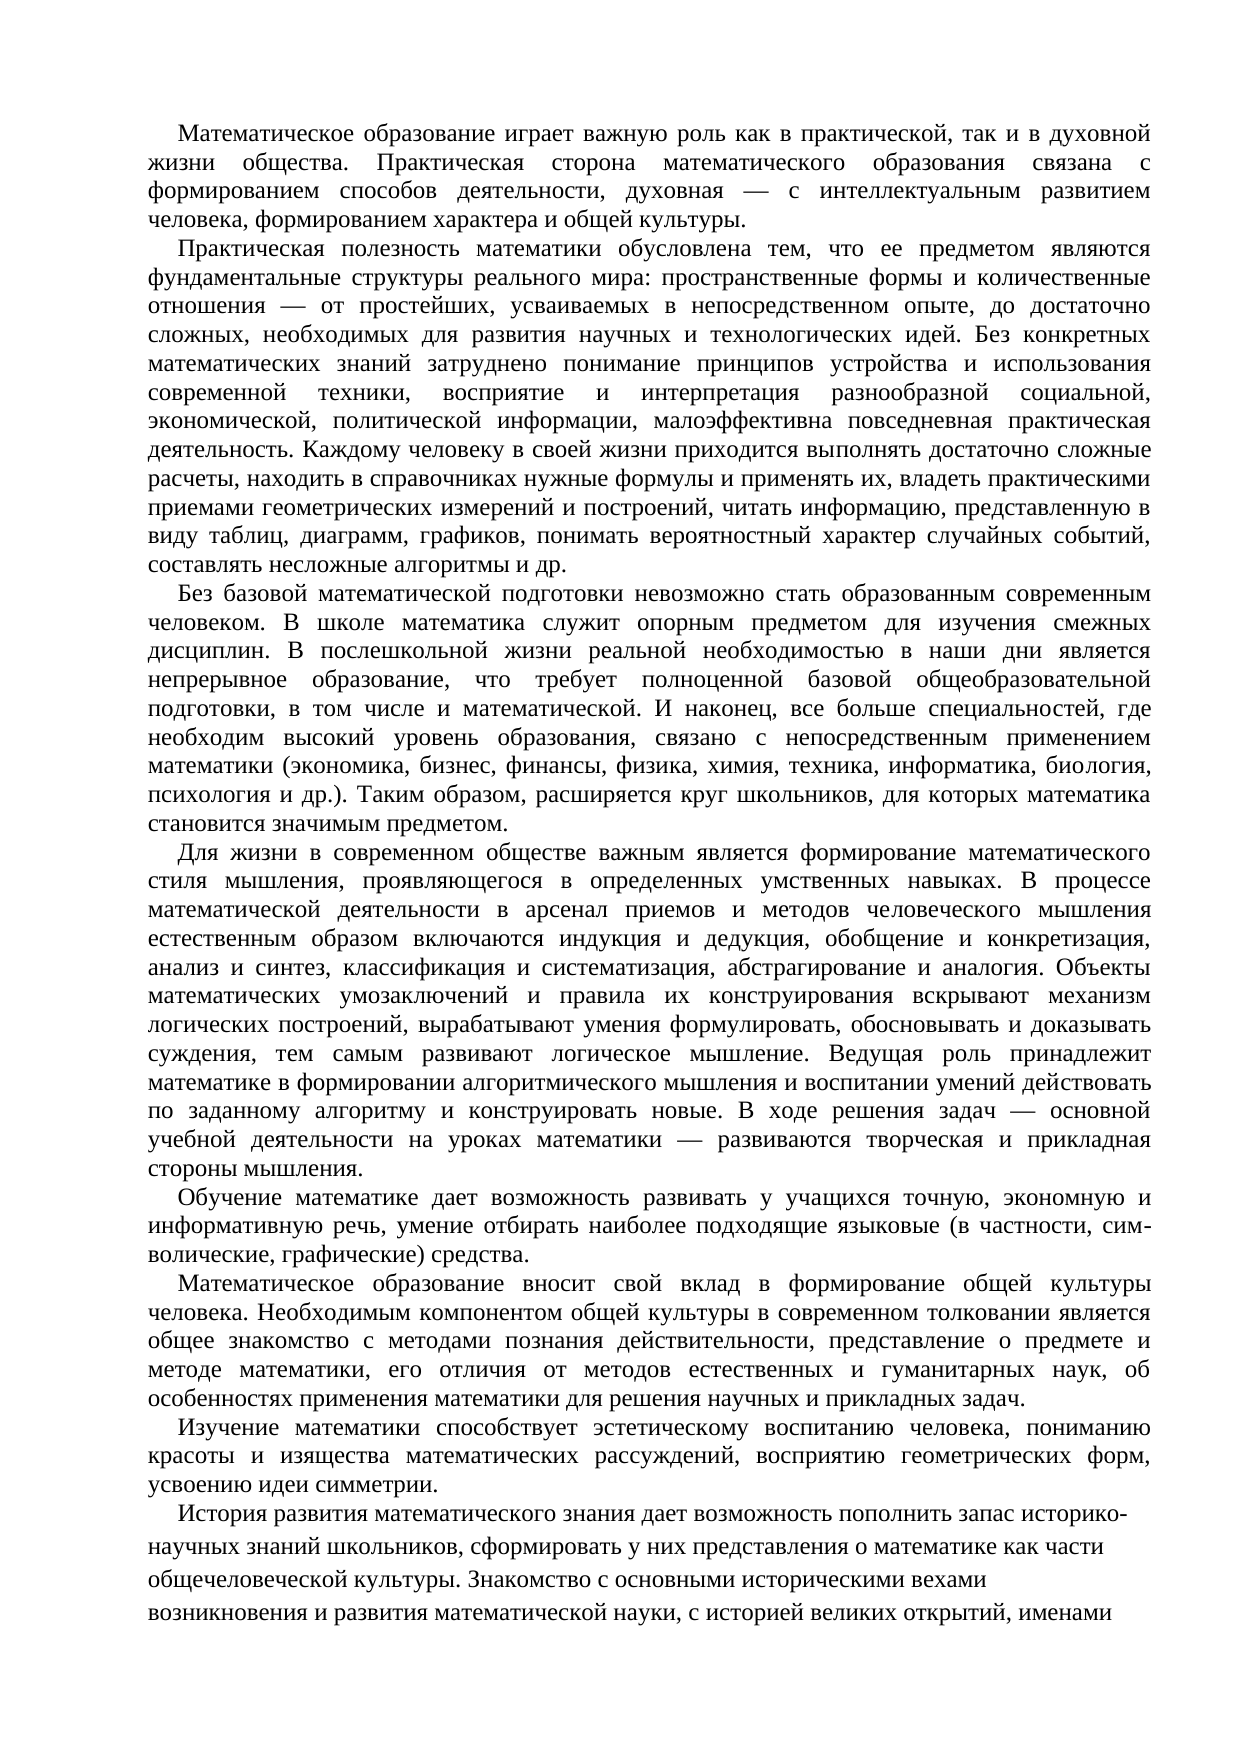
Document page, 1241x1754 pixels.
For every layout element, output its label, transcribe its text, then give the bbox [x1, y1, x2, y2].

text Изучение математики способствует эстетическому воспитанию человека, пониманию красоты и изящества математических рассуждений, восприятию геометрических форм, усвоению идеи симметрии. [148, 1412, 1152, 1498]
text Обучение математике дает возможность развивать у учащихся точную, экономную и информативную речь, умение отбирать наиболее подходящие языковые (в частности, символические, графические) средства. [148, 1182, 1152, 1268]
text Практическая полезность математики обусловлена тем, что ее предметом являются фундаментальные структуры реального мира: пространственные формы и количественные отношения — от простейших, усваиваемых в непосредственном опыте, до достаточно сложных, необходимых для развития научных и технологических идей. Без конкретных математических знаний затруднено понимание принципов устройства и использования современной техники, восприятие и интерпретация разнообразной социальной, экономической, политической информации, малоэффективна повседневная практическая деятельность. Каждому человеку в своей жизни приходится выполнять достаточно сложные расчеты, находить в справочниках нужные формулы и применять их, владеть практическими приемами геометрических измерений и построений, читать информацию, представленную в виду таблиц, диаграмм, графиков, понимать вероятностный характер случайных событий, составлять несложные алгоритмы и др. [148, 233, 1152, 578]
text Для жизни в современном обществе важным является формирование математического стиля мышления, проявляющегося в определенных умственных навыках. В процессе математической деятельности в арсенал приемов и методов человеческого мышления естественным образом включаются индукция и дедукция, обобщение и конкретизация, анализ и синтез, классификация и систематизация, абстрагирование и аналогия. Объекты математических умозаключений и правила их конструирования вскрывают механизм логических построений, вырабатывают умения формулировать, обосновывать и доказывать суждения, тем самым развивают логическое мышление. Ведущая роль принадлежит математике в формировании алгоритмического мышления и воспитании умений действовать по заданному алгоритму и конструировать новые. В ходе решения задач — основной учебной деятельности на уроках математики — развиваются творческая и прикладная стороны мышления. [148, 837, 1152, 1182]
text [148, 1498, 1152, 1626]
text Математическое образование вносит свой вклад в формирование общей культуры человека. Необходимым компонентом общей культуры в современном толковании является общее знакомство с методами познания действительности, представление о предмете и методе математики, его отличия от методов естественных и гуманитарных наук, об особенностях применения математики для решения научных и прикладных задач. [148, 1268, 1152, 1412]
text Без базовой математической подготовки невозможно стать образованным современным человеком. В школе математика служит опорным предметом для изучения смежных дисциплин. В послешкольной жизни реальной необходимостью в наши дни является непрерывное образование, что требует полноценной базовой общеобразовательной подготовки, в том числе и математической. И наконец, все больше специальностей, где необходим высокий уровень образования, связано с непосредственным применением математики (экономика, бизнес, финансы, физика, химия, техника, информатика, биология, психология и др.). Таким образом, расширяется круг школьников, для которых математика становится значимым предметом. [148, 578, 1152, 837]
text Математическое образование играет важную роль как в практической, так и в духовной жизни общества. Практическая сторона математического образования связана с формированием способов деятельности, духовная — с интеллектуальным развитием человека, формированием характера и общей культуры. [148, 118, 1152, 233]
